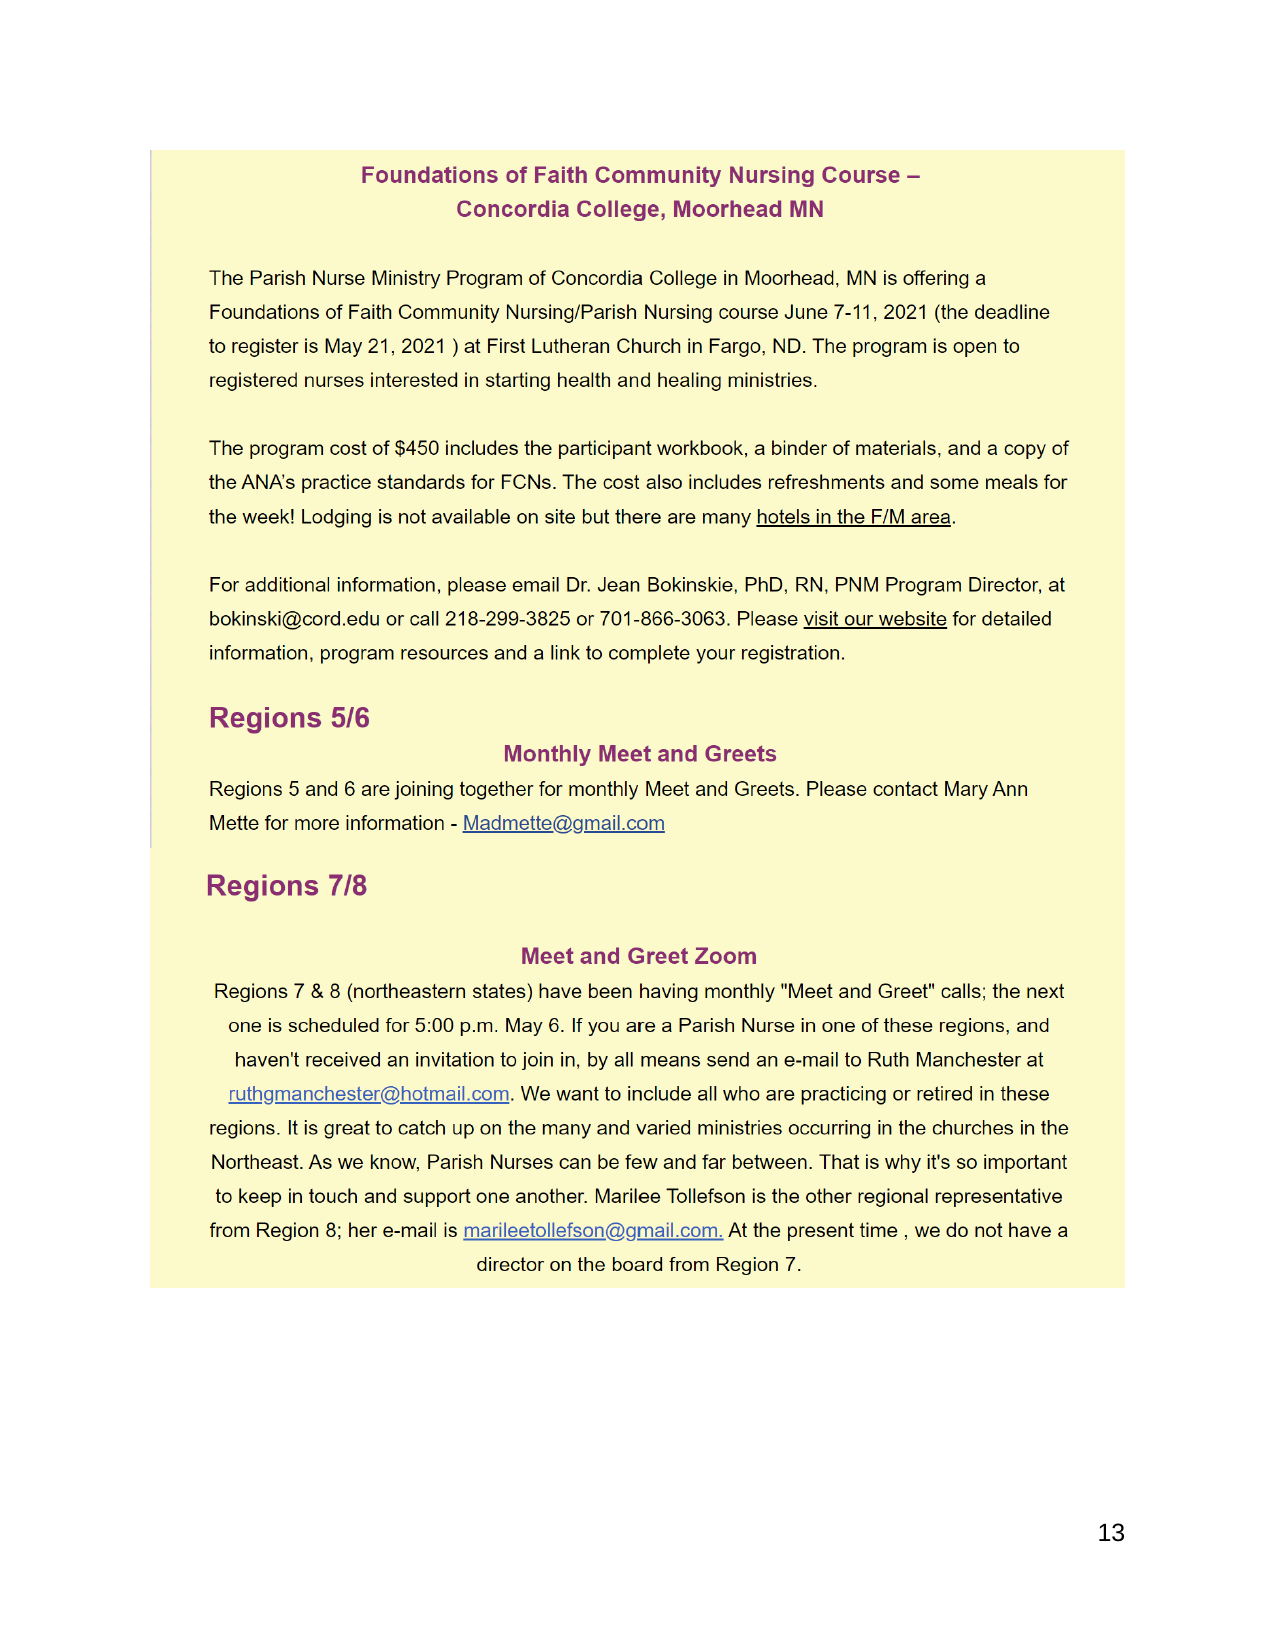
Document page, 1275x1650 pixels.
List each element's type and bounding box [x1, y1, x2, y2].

picture [150, 150, 1125, 1288]
